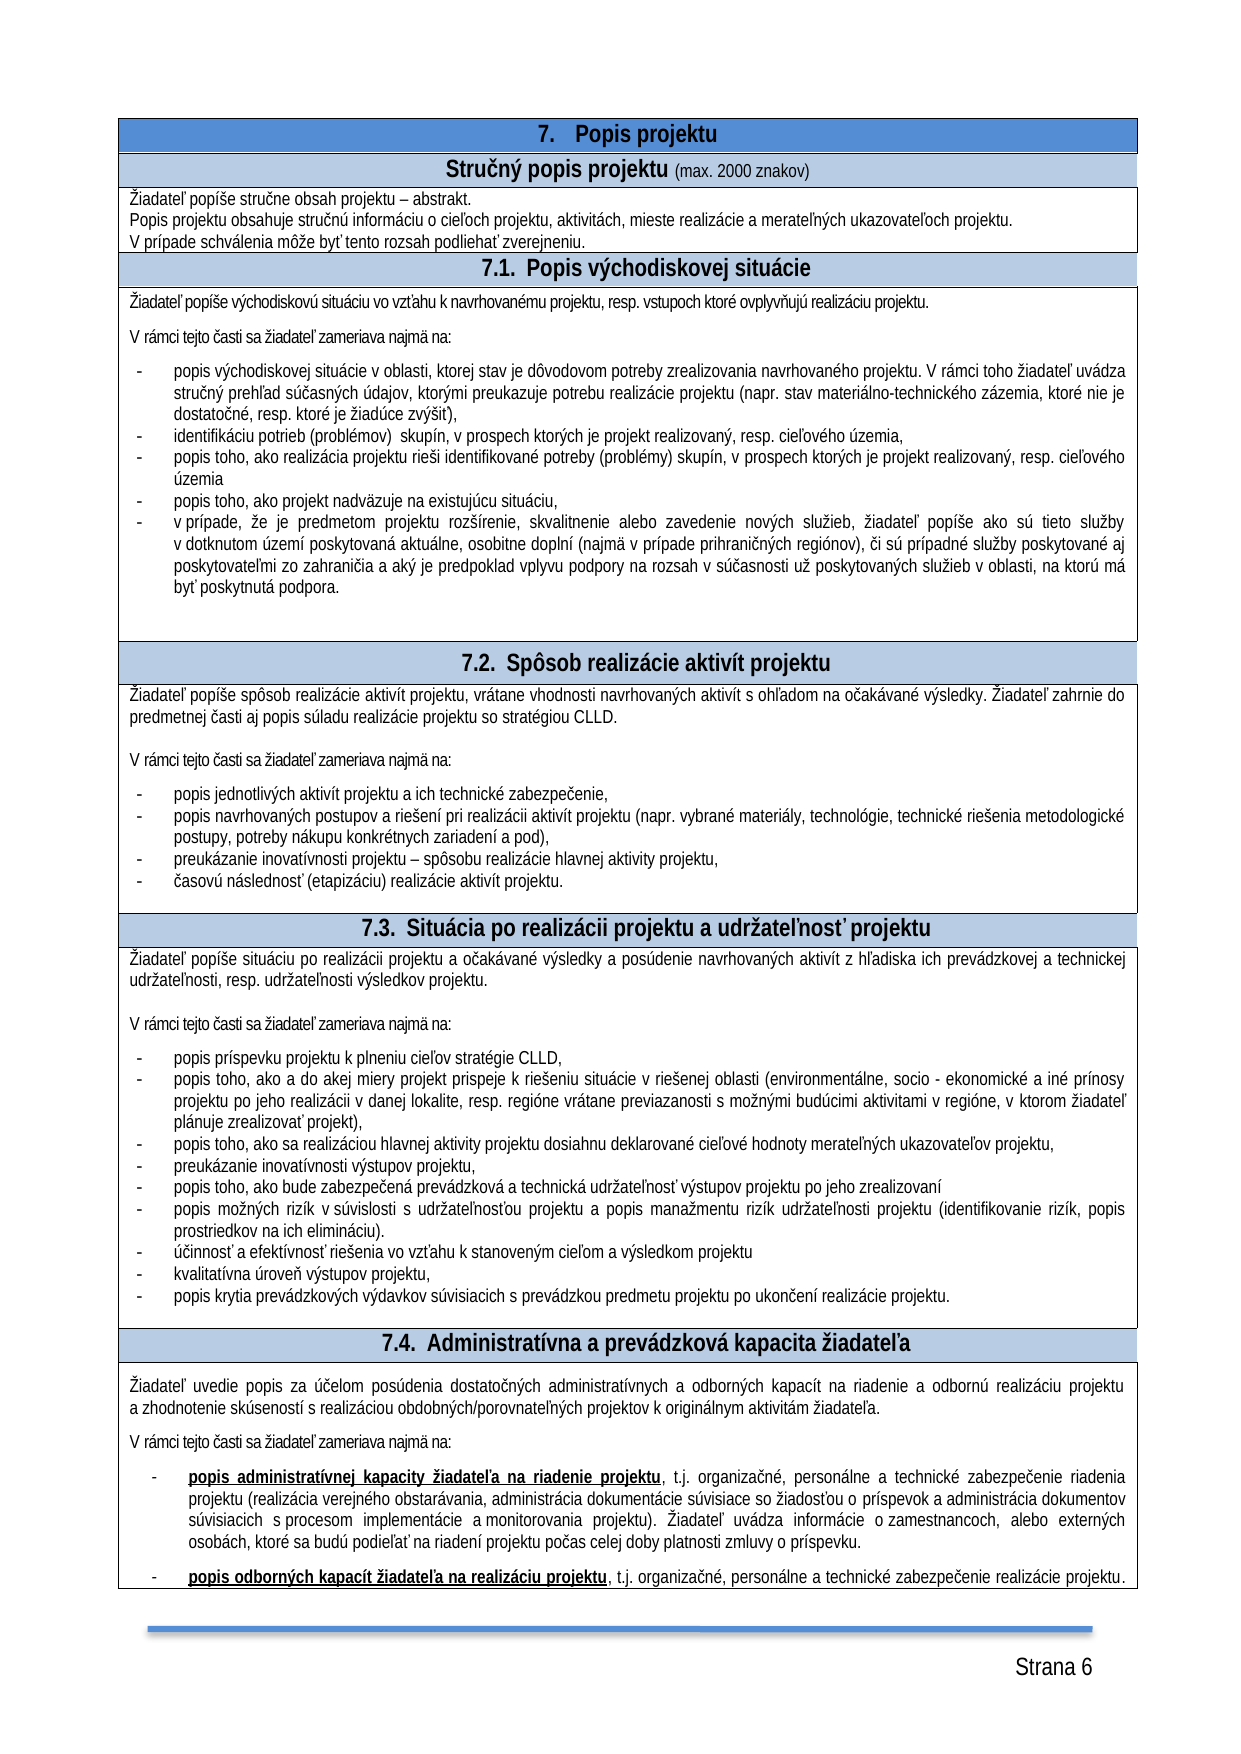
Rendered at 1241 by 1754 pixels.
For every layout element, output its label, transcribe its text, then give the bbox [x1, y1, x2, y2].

table_cell Spôsob realizácie aktivít projektu [119, 642, 1137, 684]
table_cell Žiadateľ popíše spôsob realizácie aktivít projektu, vrátane vhodnosti navrhovaných aktivít s ohľadom na očakávané výsledky. Žiadateľ zahrnie do predmetnej časti aj popis súladu realizácie projektu so stratégiou CLLD. V rámci tejto časti sa žiadateľ zameriava najmä na: popis jednotlivých aktivít projektu a ich technické zabezpečenie, popis navrhovaných postupov a riešení pri realizácii aktivít projektu (napr. vybrané materiály, technológie, technické riešenia metodologické postupy, potreby nákupu konkrétnych zariadení a pod), preukázanie inovatívnosti projektu – spôsobu realizácie hlavnej aktivity projektu, časovú následnosť (etapizáciu) realizácie aktivít projektu. [119, 685, 1137, 913]
table_cell Žiadateľ popíše stručne obsah projektu – abstrakt. Popis projektu obsahuje stručnú informáciu o cieľoch projektu, aktivitách, mieste realizácie a merateľných ukazovateľoch projektu. V prípade schválenia môže byť tento rozsah podliehať zverejneniu. [119, 188, 1137, 252]
table_cell Žiadateľ popíše situáciu po realizácii projektu a očakávané výsledky a posúdenie navrhovaných aktivít z hľadiska ich prevádzkovej a technickej udržateľnosti, resp. udržateľnosti výsledkov projektu. V rámci tejto časti sa žiadateľ zameriava najmä na: popis príspevku projektu k plneniu cieľov stratégie CLLD, popis toho, ako a do akej miery projekt prispeje k riešeniu situácie v riešenej oblasti (environmentálne, socio - ekonomické a iné prínosy projektu po jeho realizácii v danej lokalite, resp. regióne vrátane previazanosti s možnými budúcimi aktivitami v regióne, v ktorom žiadateľ plánuje zrealizovať projekt), popis toho, ako sa realizáciou hlavnej aktivity projektu dosiahnu deklarované cieľové hodnoty merateľných ukazovateľov projektu, preukázanie inovatívnosti výstupov projektu, popis toho, ako bude zabezpečená prevádzková a technická udržateľnosť výstupov projektu po jeho zrealizovaní popis možných rizík v súvislosti s udržateľnosťou projektu a popis manažmentu rizík udržateľnosti projektu (identifikovanie rizík, popis prostriedkov na ich elimináciu). účinnosť a efektívnosť riešenia vo vzťahu k stanoveným cieľom a výsledkom projektu kvalitatívna úroveň výstupov projektu, popis krytia prevádzkových výdavkov súvisiacich s prevádzkou predmetu projektu po ukončení realizácie projektu. [119, 948, 1137, 1328]
table_cell Situácia po realizácii projektu a udržateľnosť projektu [119, 914, 1137, 947]
table_cell Popis východiskovej situácie [119, 253, 1137, 286]
table_header Popis projektu [119, 119, 1137, 152]
table_cell Stručný popis projektu (max. 2000 znakov) [119, 154, 1137, 187]
table_cell Administratívna a prevádzková kapacita žiadateľa [119, 1329, 1137, 1362]
table_cell Žiadateľ popíše východiskovú situáciu vo vzťahu k navrhovanému projektu, resp. vstupoch ktoré ovplyvňujú realizáciu projektu. V rámci tejto časti sa žiadateľ zameriava najmä na: popis východiskovej situácie v oblasti, ktorej stav je dôvodovom potreby zrealizovania navrhovaného projektu. V rámci toho žiadateľ uvádza stručný prehľad súčasných údajov, ktorými preukazuje potrebu realizácie projektu (napr. stav materiálno-technického zázemia, ktoré nie je dostatočné, resp. ktoré je žiadúce zvýšiť), identifikáciu potrieb (problémov) skupín, v prospech ktorých je projekt realizovaný, resp. cieľového územia, popis toho, ako realizácia projektu rieši identifikované potreby (problémy) skupín, v prospech ktorých je projekt realizovaný, resp. cieľového územia popis toho, ako projekt nadväzuje na existujúcu situáciu, v prípade, že je predmetom projektu rozšírenie, skvalitnenie alebo zavedenie nových služieb, žiadateľ popíše ako sú tieto služby v dotknutom území poskytovaná aktuálne, osobitne doplní (najmä v prípade prihraničných regiónov), či sú prípadné služby poskytované aj poskytovateľmi zo zahraničia a aký je predpoklad vplyvu podpory na rozsah v súčasnosti už poskytovaných služieb v oblasti, na ktorú má byť poskytnutá podpora. [119, 288, 1137, 641]
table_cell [119, 1363, 1137, 1588]
